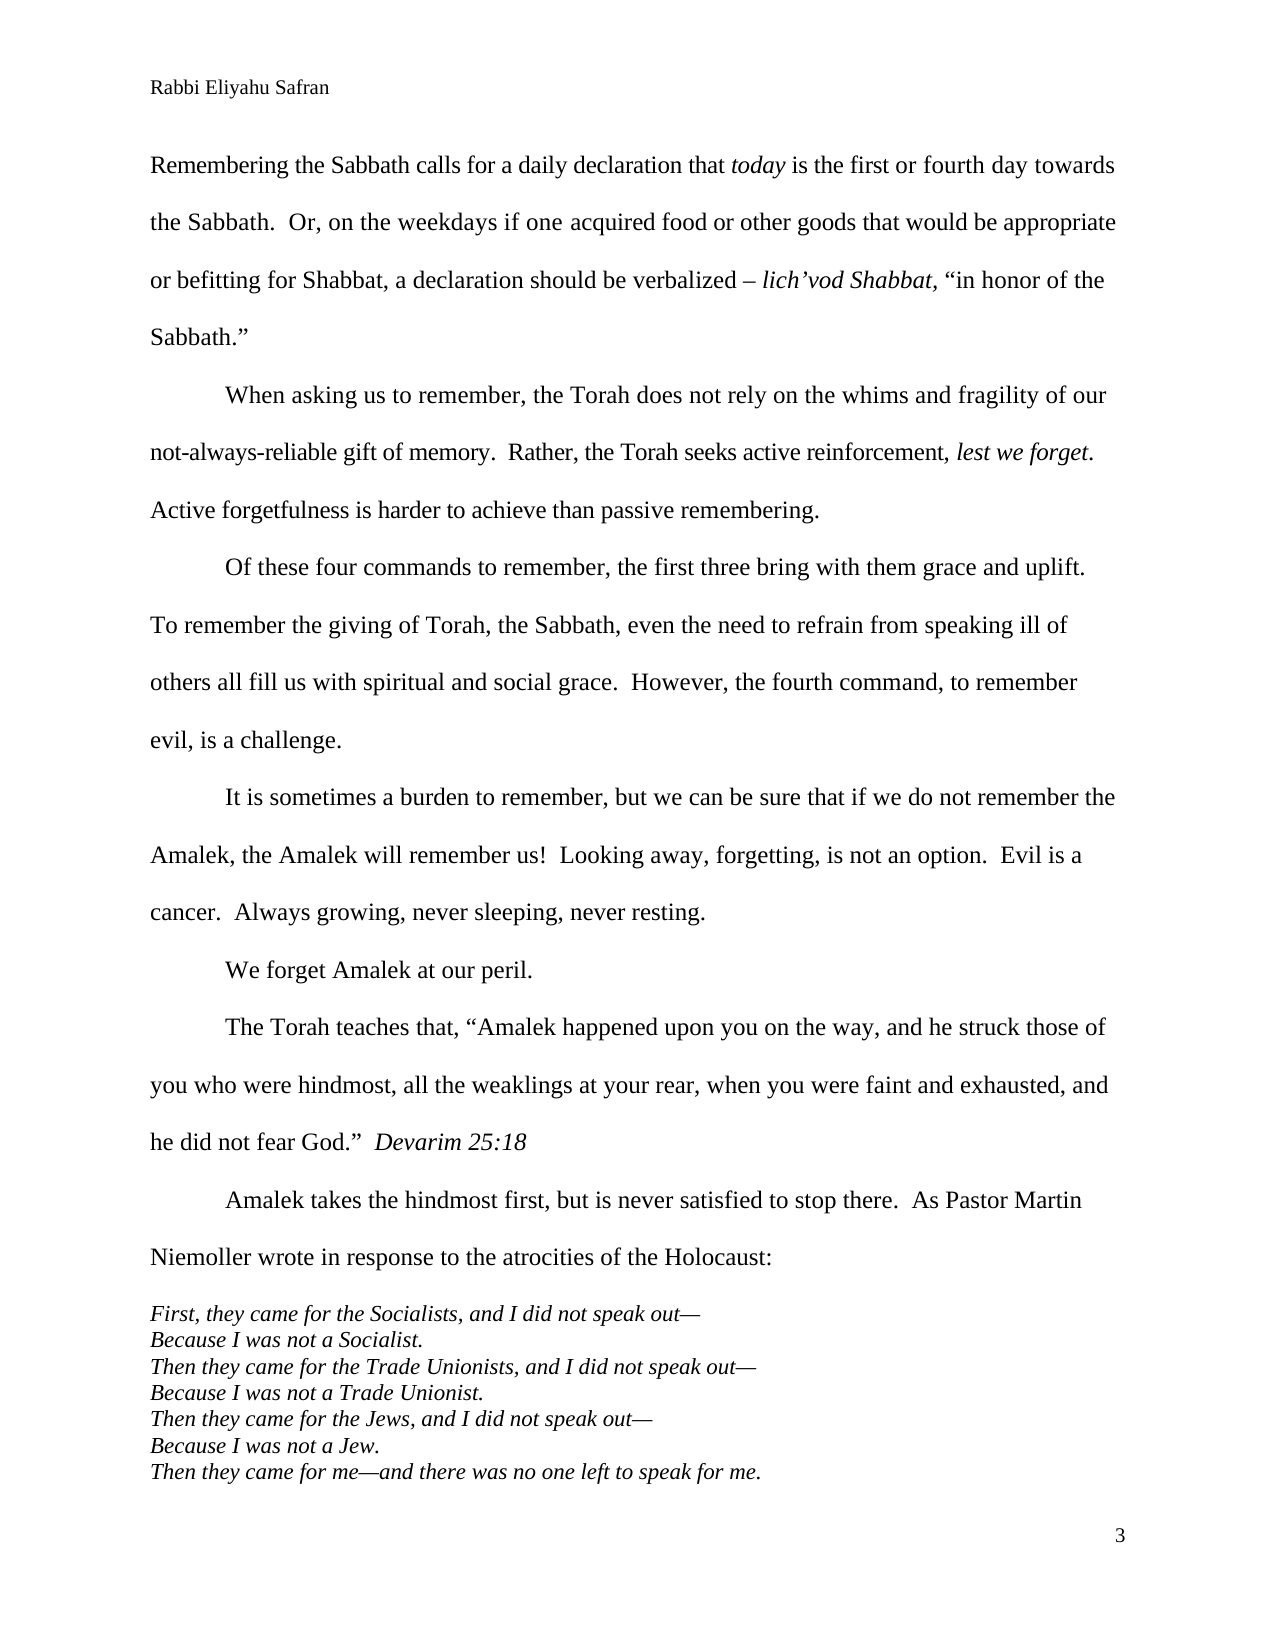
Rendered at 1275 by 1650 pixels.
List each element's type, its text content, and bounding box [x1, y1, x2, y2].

text Then they came for me—and there was no one left to speak for me. [150, 1458, 1125, 1484]
text Of these four commands to remember, the first three bring with them grace and uplift. To remember the giving of Torah, the Sabbath, even the need to refrain from speaking ill of others all fill us with spiritual and social grace. However, the fourth command, to remember evil, is a challenge. [150, 552, 1125, 754]
text Amalek takes the hindmost first, but is never satisfied to stop there. As Pastor Martin Niemoller wrote in response to the atrocities of the Holocaust: [150, 1185, 1125, 1271]
text When asking us to remember, the Torah does not rely on the whims and fragility of our not-always-reliable gift of memory. Rather, the Torah seeks active reinforcement, lest we forget. Active forgetfulness is harder to achieve than passive remembering. [150, 380, 1125, 524]
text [150, 150, 1125, 351]
text We forget Amalek at our peril. [150, 955, 1125, 984]
text First, they came for the Socialists, and I did not speak out— Because I was not a Socialist. [150, 1300, 1125, 1353]
text Then they came for the Trade Unionists, and I did not speak out— Because I was not a Trade Unionist. [150, 1353, 1125, 1405]
text Then they came for the Jews, and I did not speak out— Because I was not a Jew. [150, 1405, 1125, 1458]
text The Torah teaches that, “Amalek happened upon you on the way, and he struck those of you who were hindmost, all the weaklings at your rear, when you were faint and exhausted, and he did not fear God.” Devarim 25:18 [150, 1012, 1125, 1156]
text It is sometimes a burden to remember, but we can be sure that if we do not remember the Amalek, the Amalek will remember us! Looking away, forgetting, is not an option. Evil is a cancer. Always growing, never sleeping, never resting. [150, 782, 1125, 926]
